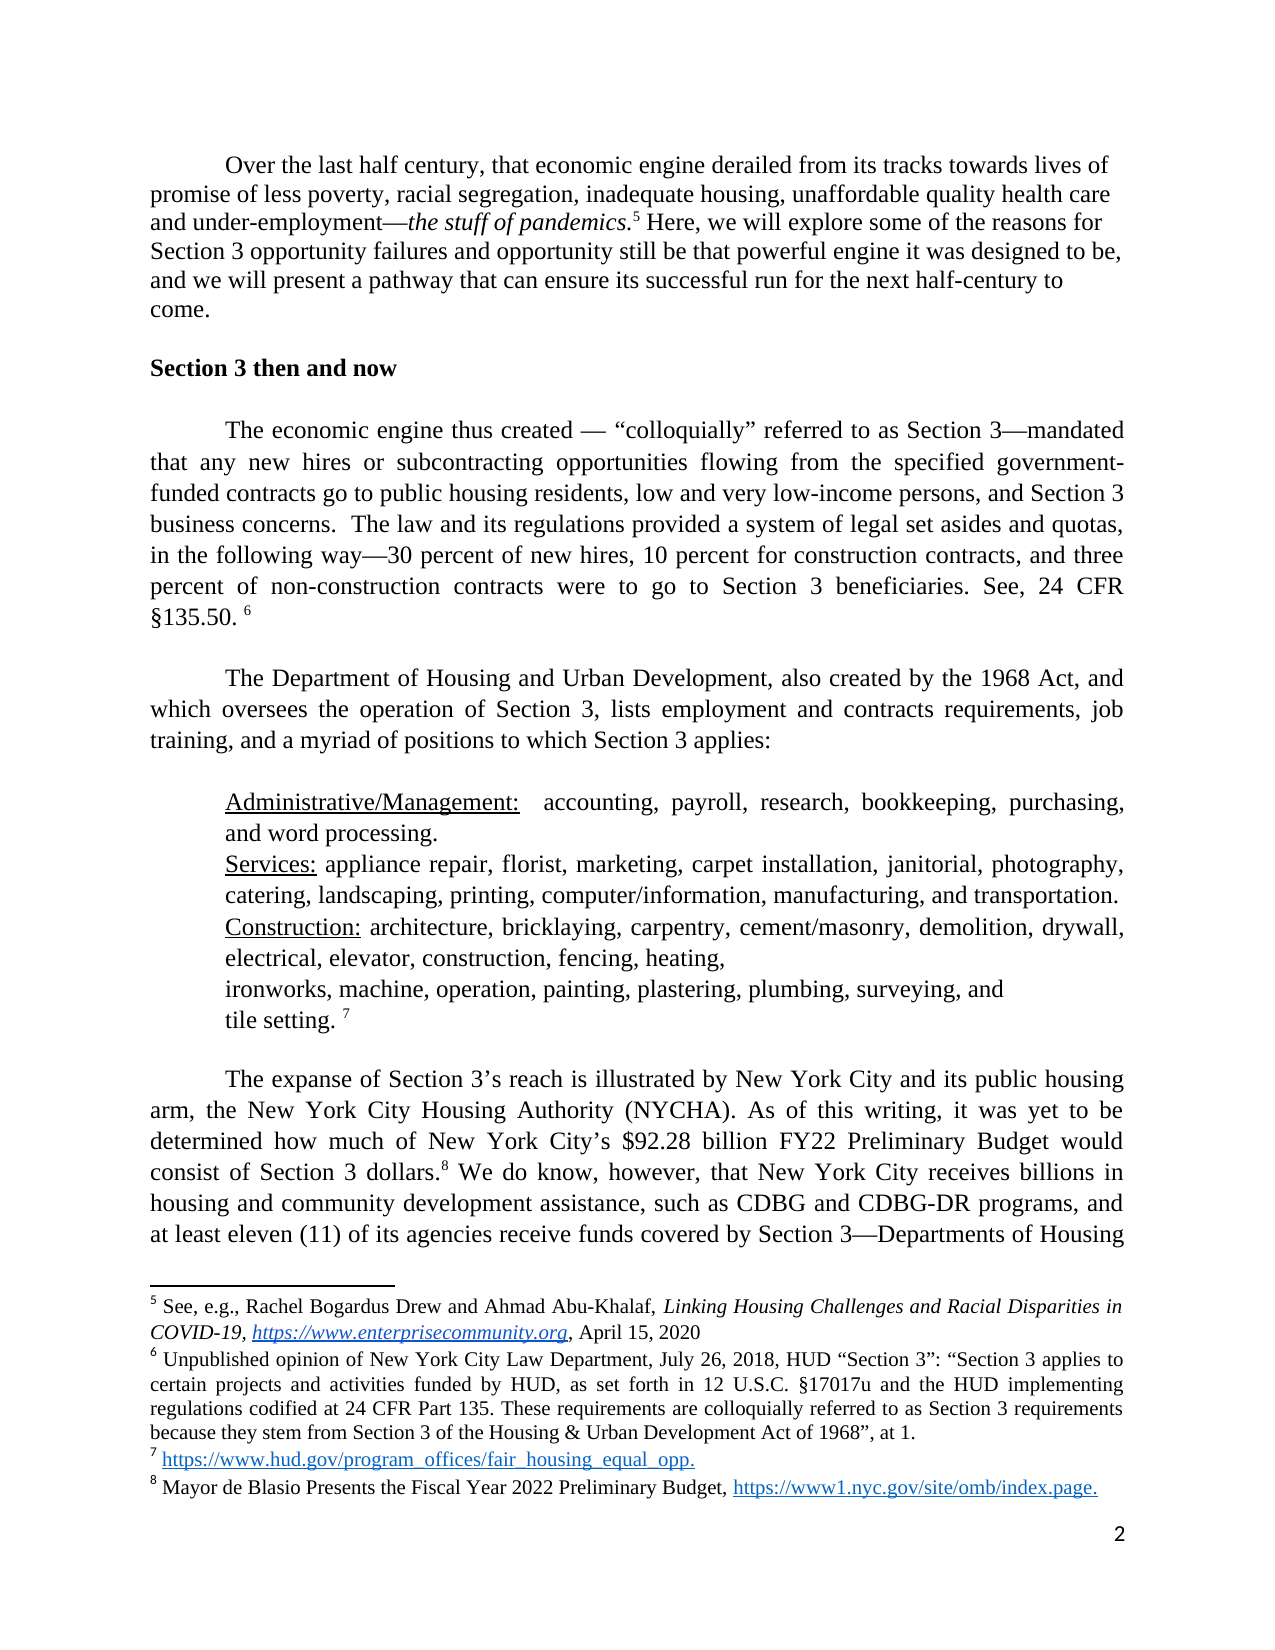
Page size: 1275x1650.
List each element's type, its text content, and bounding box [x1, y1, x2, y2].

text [150, 1064, 1125, 1248]
text Services: appliance repair, florist, marketing, carpet installation, janitorial, photography, catering, landscaping, printing, computer/information, manufacturing, and transportation. [225, 849, 1125, 909]
text Construction: architecture, bricklaying, carpentry, cement/masonry, demolition, drywall, electrical, elevator, construction, fencing, heating, [225, 912, 1125, 971]
text Over the last half century, that economic engine derailed from its tracks towards lives of promise of less poverty, racial segregation, inadequate housing, unaffordable quality health care and under-employment—the stuff of pandemics. Here, we will explore some of the reasons for Section 3 opportunity failures and opportunity still be that powerful engine it was designed to be, and we will present a pathway that can ensure its successful run for the next half-century to come. [150, 150, 1125, 322]
text The Department of Housing and Urban Development, also created by the 1968 Act, and which oversees the operation of Section 3, lists employment and contracts requirements, job training, and a myriad of positions to which Section 3 applies: [150, 663, 1125, 754]
text Administrative/Management: accounting, payroll, research, bookkeeping, purchasing, and word processing. [225, 787, 1125, 847]
text Section 3 then and now [150, 353, 1125, 382]
text ironworks, machine, operation, painting, plastering, plumbing, surveying, and [225, 974, 1125, 1002]
text The economic engine thus created — “colloquially” referred to as Section 3—mandated that any new hires or subcontracting opportunities flowing from the specified government-funded contracts go to public housing residents, low and very low-income persons, and Section 3 business concerns. The law and its regulations provided a system of legal set asides and quotas, in the following way—30 percent of new hires, 10 percent for construction contracts, and three percent of non-construction contracts were to go to Section 3 beneficiaries. See, 24 CFR §135.50. [150, 416, 1125, 631]
text tile setting. [225, 1005, 1125, 1033]
